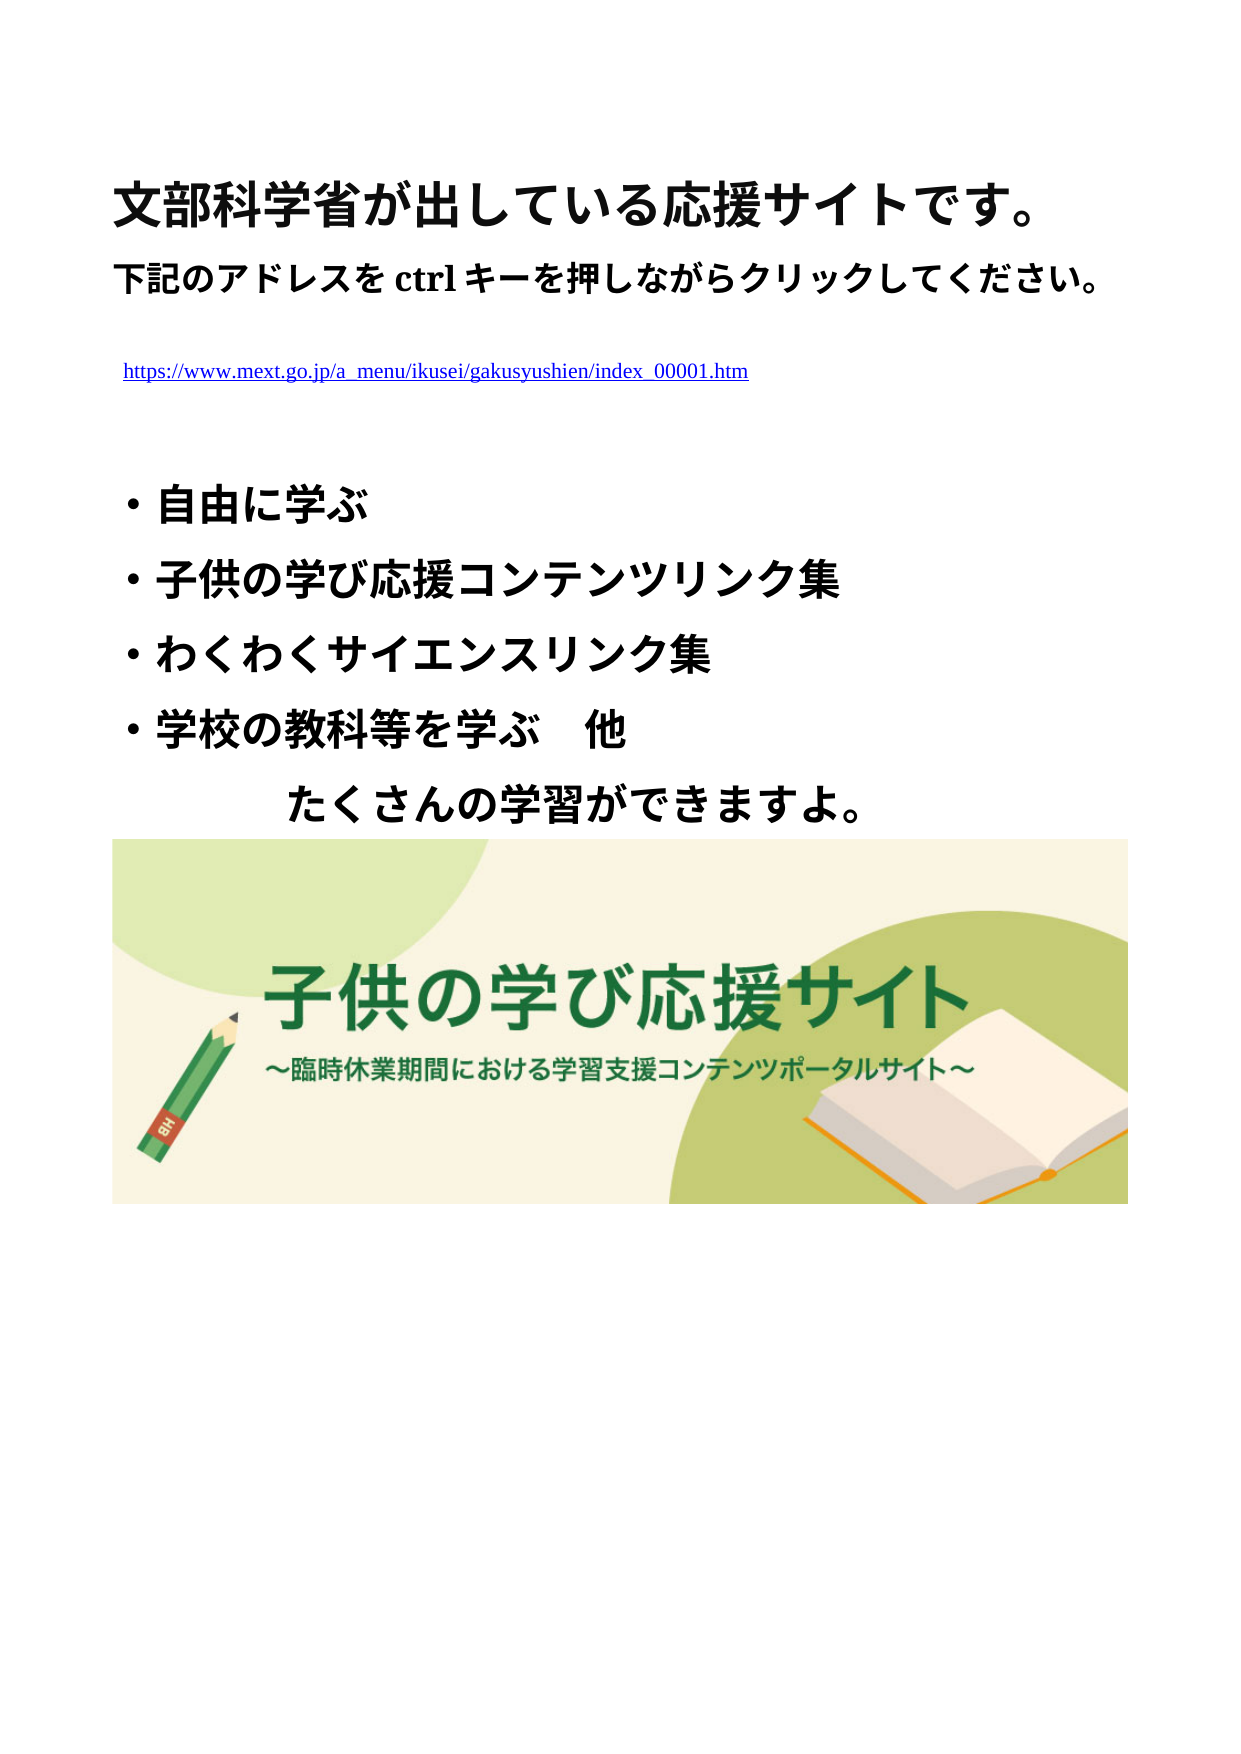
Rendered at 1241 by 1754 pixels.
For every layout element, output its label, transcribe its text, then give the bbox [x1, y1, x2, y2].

text ・わくわくサイエンスリンク集 [112, 614, 1128, 689]
text https://www.mext.go.jp/a_menu/ikusei/gakusyushien/index_00001.htm [112, 352, 1128, 389]
text ・自由に学ぶ [112, 464, 1128, 539]
text たくさんの学習ができますよ。 [112, 764, 1128, 839]
picture [112, 839, 1128, 1204]
text 下記のアドレスをctrlキーを押しながらクリックしてください。 [112, 239, 1128, 314]
text ・子供の学び応援コンテンツリンク集 [112, 539, 1128, 614]
text ・学校の教科等を学ぶ 他 [112, 689, 1128, 764]
text 文部科学省が出している応援サイトです。 [112, 164, 1128, 239]
